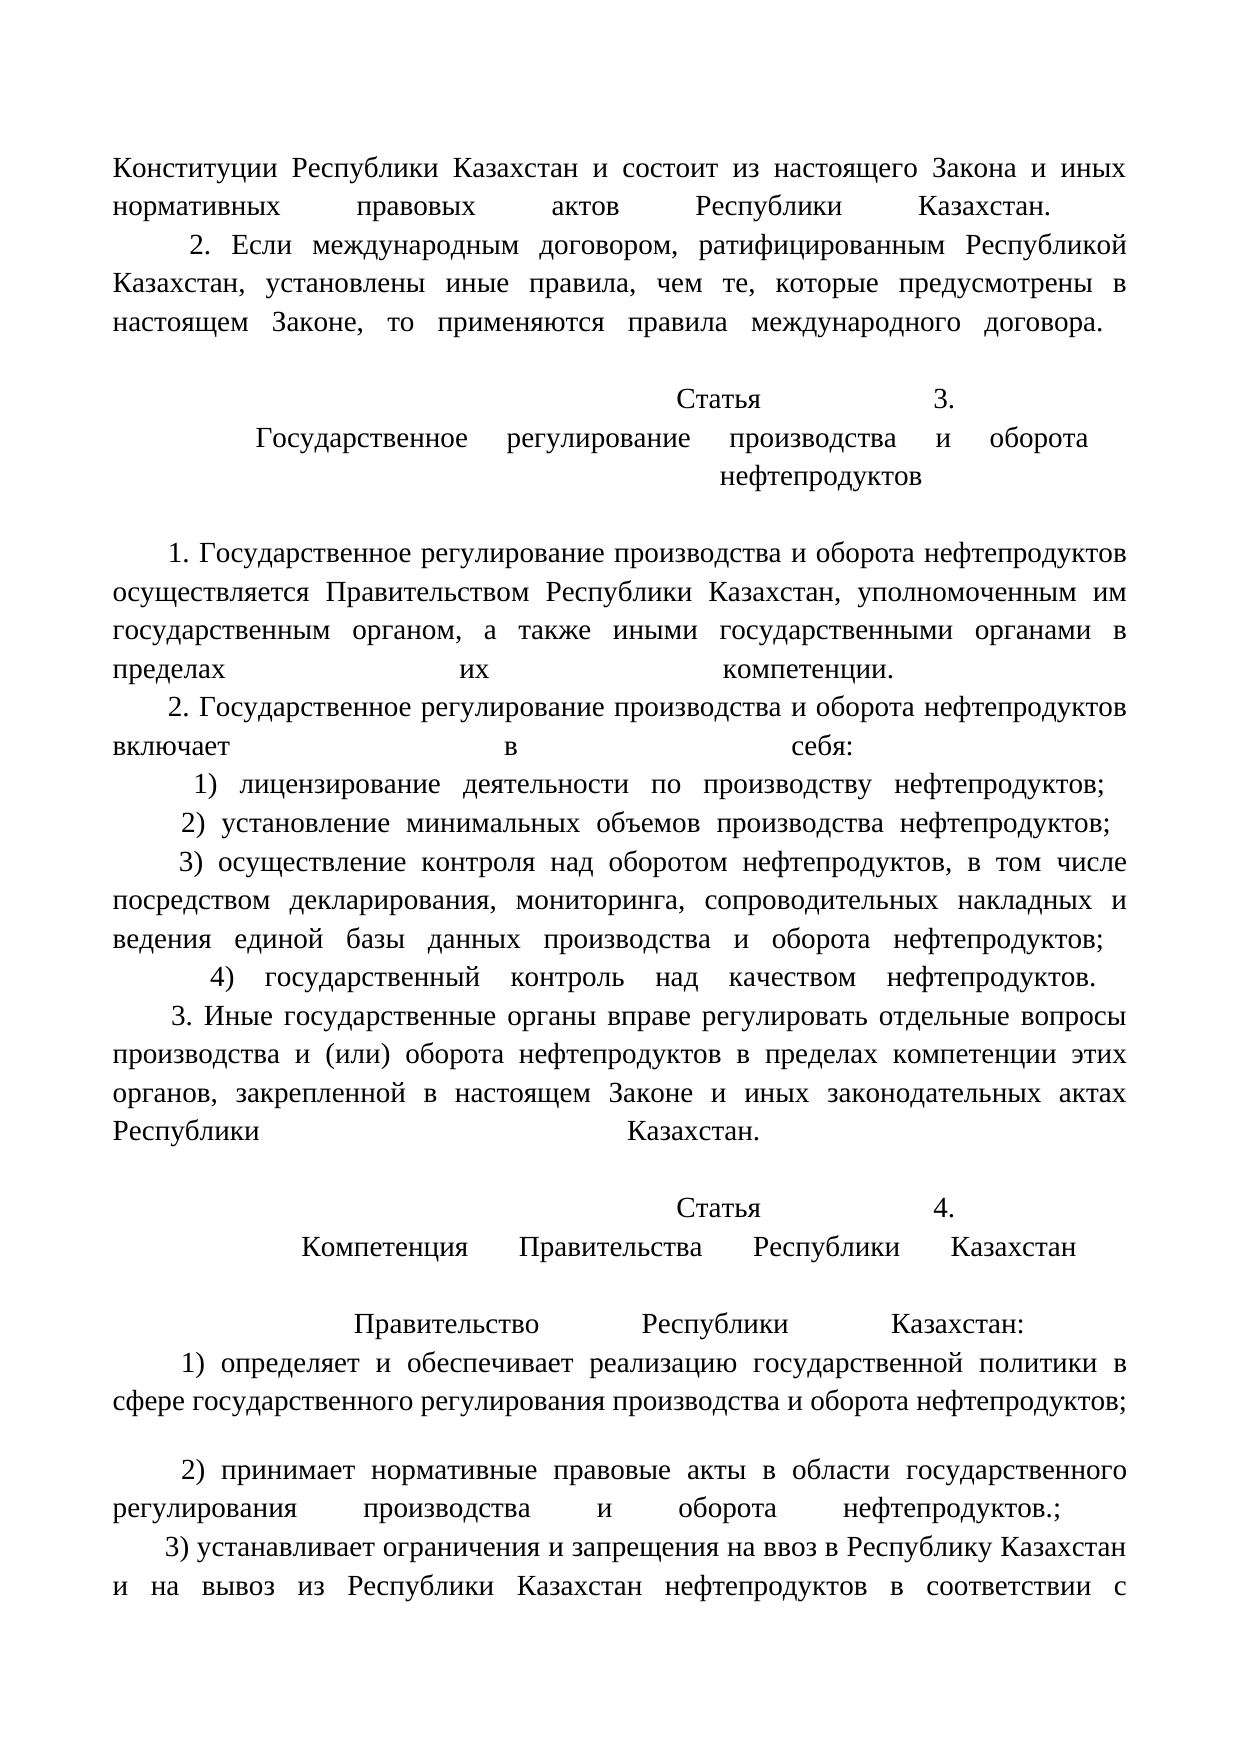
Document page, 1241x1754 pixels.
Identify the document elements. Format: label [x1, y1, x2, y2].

text [112, 150, 1128, 1601]
